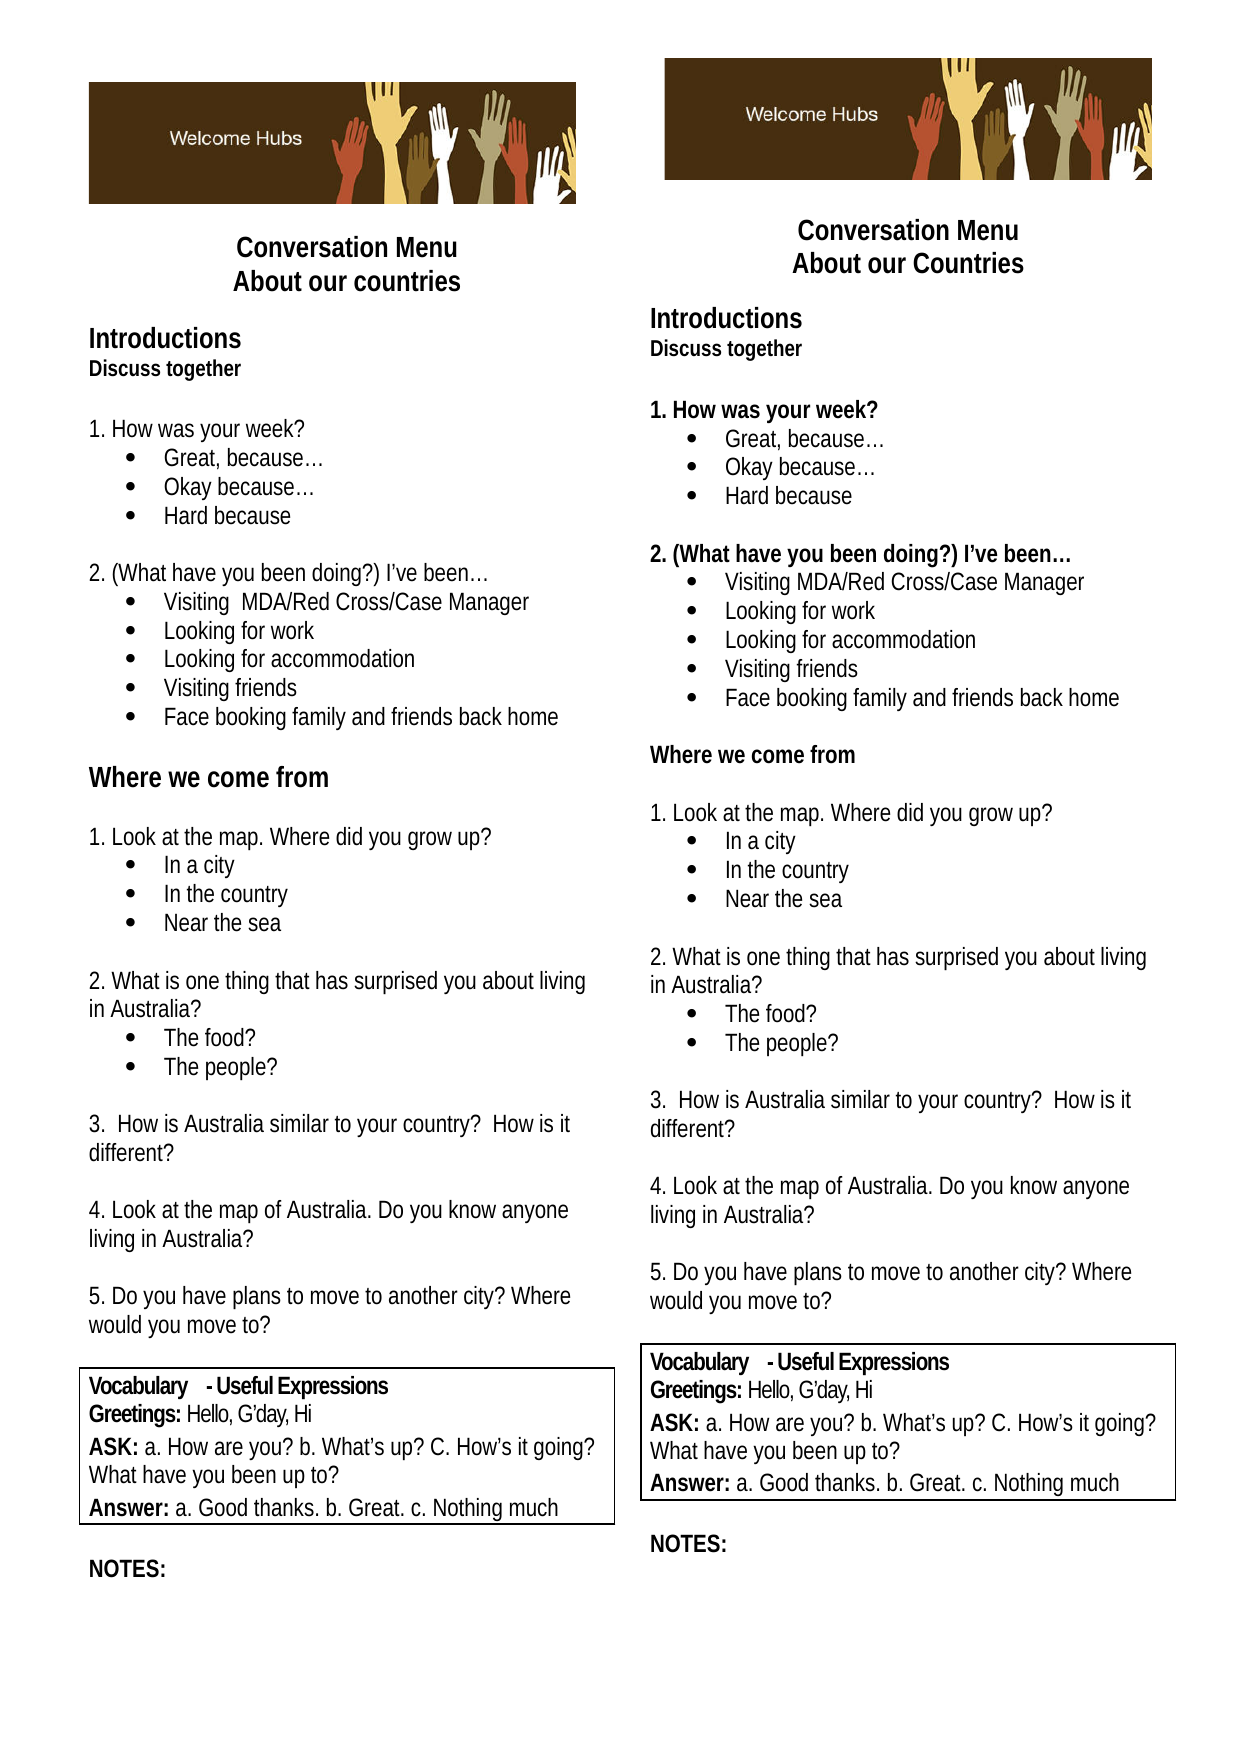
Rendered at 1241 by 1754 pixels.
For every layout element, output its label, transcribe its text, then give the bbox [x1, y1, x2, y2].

text 1. Look at the map. Where did you grow up? [89, 822, 605, 850]
list Looking for work [126, 616, 605, 644]
list Looking for work [687, 596, 1167, 625]
list In the country [687, 855, 1167, 884]
list Okay because… [687, 452, 1167, 481]
list Visiting friends [126, 673, 605, 702]
list Visiting friends [687, 654, 1167, 683]
text About our countries [89, 264, 605, 297]
list Visiting MDA/Red Cross/Case Manager [126, 587, 605, 616]
list The food? [126, 1023, 605, 1052]
text Discuss together [89, 354, 605, 381]
text Introductions [650, 302, 1167, 335]
picture [88, 82, 576, 204]
text 1. How was your week? [89, 414, 605, 443]
text 2. What is one thing that has surprised you about living in Australia? [650, 941, 1167, 999]
list Hard because [126, 501, 605, 529]
list In the country [126, 879, 605, 908]
text ASK: a. How are you? b. What’s up? C. How’s it going? What have you been up to? [80, 1428, 614, 1489]
list Looking for accommodation [687, 625, 1167, 654]
text 5. Do you have plans to move to another city? Where would you move to? [650, 1257, 1167, 1314]
text 3. How is Australia similar to your country? How is it different? [89, 1109, 605, 1167]
text Answer: a. Good thanks. b. Great. c. Nothing much [642, 1465, 1175, 1499]
list Hard because [687, 481, 1167, 510]
text ASK: a. How are you? b. What’s up? C. How’s it going? What have you been up to? [642, 1404, 1175, 1465]
subtitle Vocabulary - Useful Expressions Greetings: Hello, G’day, Hi [642, 1345, 1175, 1404]
text 4. Look at the map of Australia. Do you know anyone living in Australia? [89, 1195, 605, 1252]
text About our Countries [650, 247, 1167, 280]
text 1. Look at the map. Where did you grow up? [650, 798, 1167, 826]
text 2. (What have you been doing?) I’ve been… [89, 558, 605, 587]
list Okay because… [126, 472, 605, 501]
text 2. What is one thing that has surprised you about living in Australia? [89, 966, 605, 1023]
text 3. How is Australia similar to your country? How is it different? [650, 1085, 1167, 1142]
picture [664, 58, 1152, 180]
text 5. Do you have plans to move to another city? Where would you move to? [89, 1281, 605, 1338]
text Introductions [89, 321, 605, 354]
list The people? [126, 1052, 605, 1081]
text Conversation Menu [89, 230, 605, 264]
text 2. (What have you been doing?) I’ve been… [650, 539, 1167, 567]
text Where we come from [89, 760, 605, 793]
list In a city [126, 850, 605, 879]
list Great, because… [687, 423, 1167, 452]
list Face booking family and friends back home [126, 702, 605, 731]
text 4. Look at the map of Australia. Do you know anyone living in Australia? [650, 1171, 1167, 1228]
text Discuss together [650, 335, 1167, 361]
subtitle Vocabulary - Useful Expressions Greetings: Hello, G’day, Hi [80, 1369, 614, 1428]
text Answer: a. Good thanks. b. Great. c. Nothing much [80, 1489, 614, 1523]
list NOTES: [650, 1529, 1167, 1558]
list Near the sea [126, 908, 605, 937]
list Great, because… [126, 443, 605, 472]
list The people? [687, 1028, 1167, 1056]
list NOTES: [89, 1553, 605, 1582]
text Where we come from [650, 740, 1167, 769]
list In a city [687, 826, 1167, 855]
list Near the sea [687, 884, 1167, 913]
text 1. How was your week? [650, 395, 1167, 423]
list The food? [687, 999, 1167, 1028]
list Looking for accommodation [126, 644, 605, 673]
text Conversation Menu [650, 213, 1167, 247]
list Visiting MDA/Red Cross/Case Manager [687, 567, 1167, 596]
list Face booking family and friends back home [687, 683, 1167, 712]
